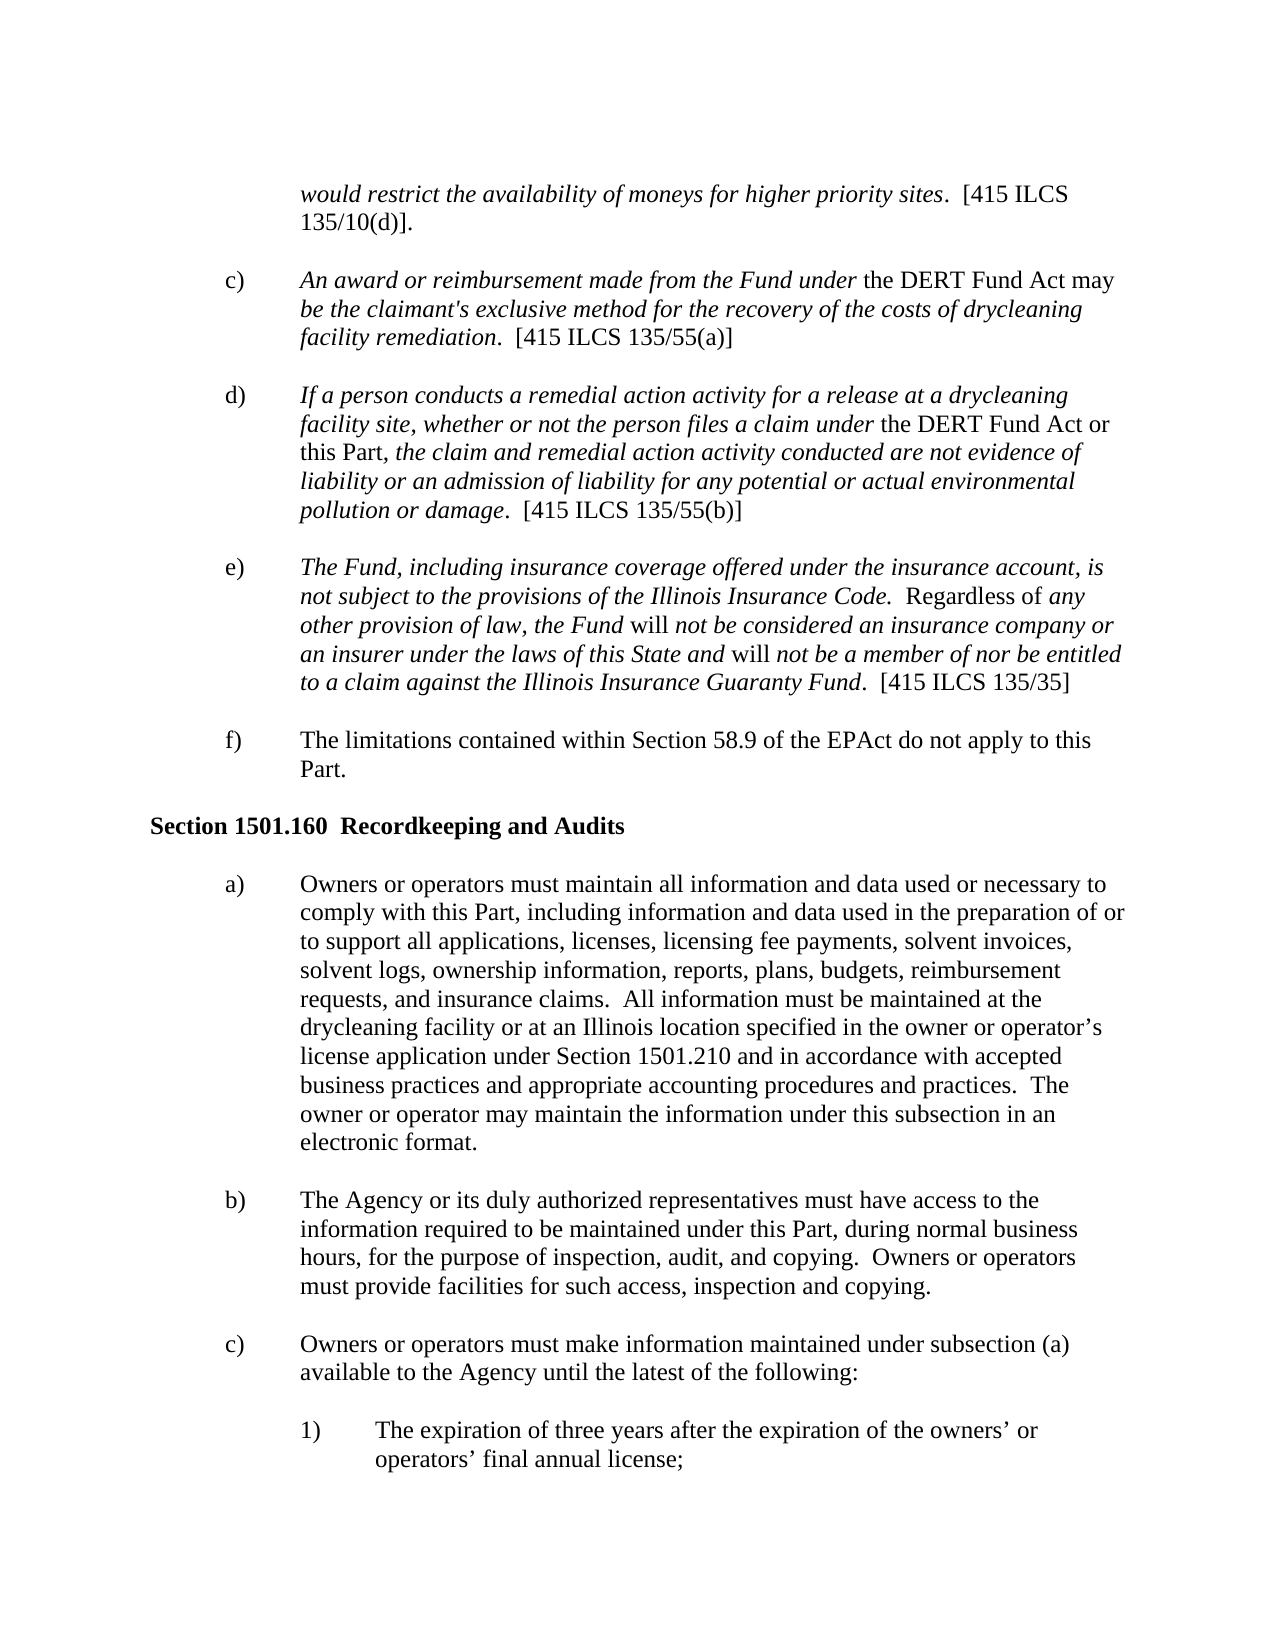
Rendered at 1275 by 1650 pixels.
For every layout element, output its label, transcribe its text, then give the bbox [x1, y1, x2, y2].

text c) Owners or operators must make information maintained under subsection (a) available to the Agency until the latest of the following: [225, 1329, 1125, 1386]
text d) If a person conducts a remedial action activity for a release at a drycleaning facility site, whether or not the person files a claim under the DERT Fund Act or this Part, the claim and remedial action activity conducted are not evidence of liability or an admission of liability for any potential or actual environmental pollution or damage. [415 ILCS 135/55(b)] [225, 380, 1125, 524]
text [225, 179, 1125, 236]
text b) The Agency or its duly authorized representatives must have access to the information required to be maintained under this Part, during normal business hours, for the purpose of inspection, audit, and copying. Owners or operators must provide facilities for such access, inspection and copying. [225, 1185, 1125, 1300]
text 1) The expiration of three years after the expiration of the owners’ or operators’ final annual license; [300, 1415, 1125, 1472]
text a) Owners or operators must maintain all information and data used or necessary to comply with this Part, including information and data used in the preparation of or to support all applications, licenses, licensing fee payments, solvent invoices, solvent logs, ownership information, reports, plans, budgets, reimbursement requests, and insurance claims. All information must be maintained at the drycleaning facility or at an Illinois location specified in the owner or operator’s license application under Section 1501.210 and in accordance with accepted business practices and appropriate accounting procedures and practices. The owner or operator may maintain the information under this subsection in an electronic format. [225, 869, 1125, 1156]
text e) The Fund, including insurance coverage offered under the insurance account, is not subject to the provisions of the Illinois Insurance Code. Regardless of any other provision of law, the Fund will not be considered an insurance company or an insurer under the laws of this State and will not be a member of nor be entitled to a claim against the Illinois Insurance Guaranty Fund. [415 ILCS 135/35] [225, 552, 1125, 696]
text f) The limitations contained within Section 58.9 of the EPAct do not apply to this Part. [225, 725, 1125, 782]
text Section 1501.160 Recordkeeping and Audits [150, 811, 1125, 840]
text c) An award or reimbursement made from the Fund under the DERT Fund Act may be the claimant's exclusive method for the recovery of the costs of drycleaning facility remediation. [415 ILCS 135/55(a)] [225, 265, 1125, 351]
